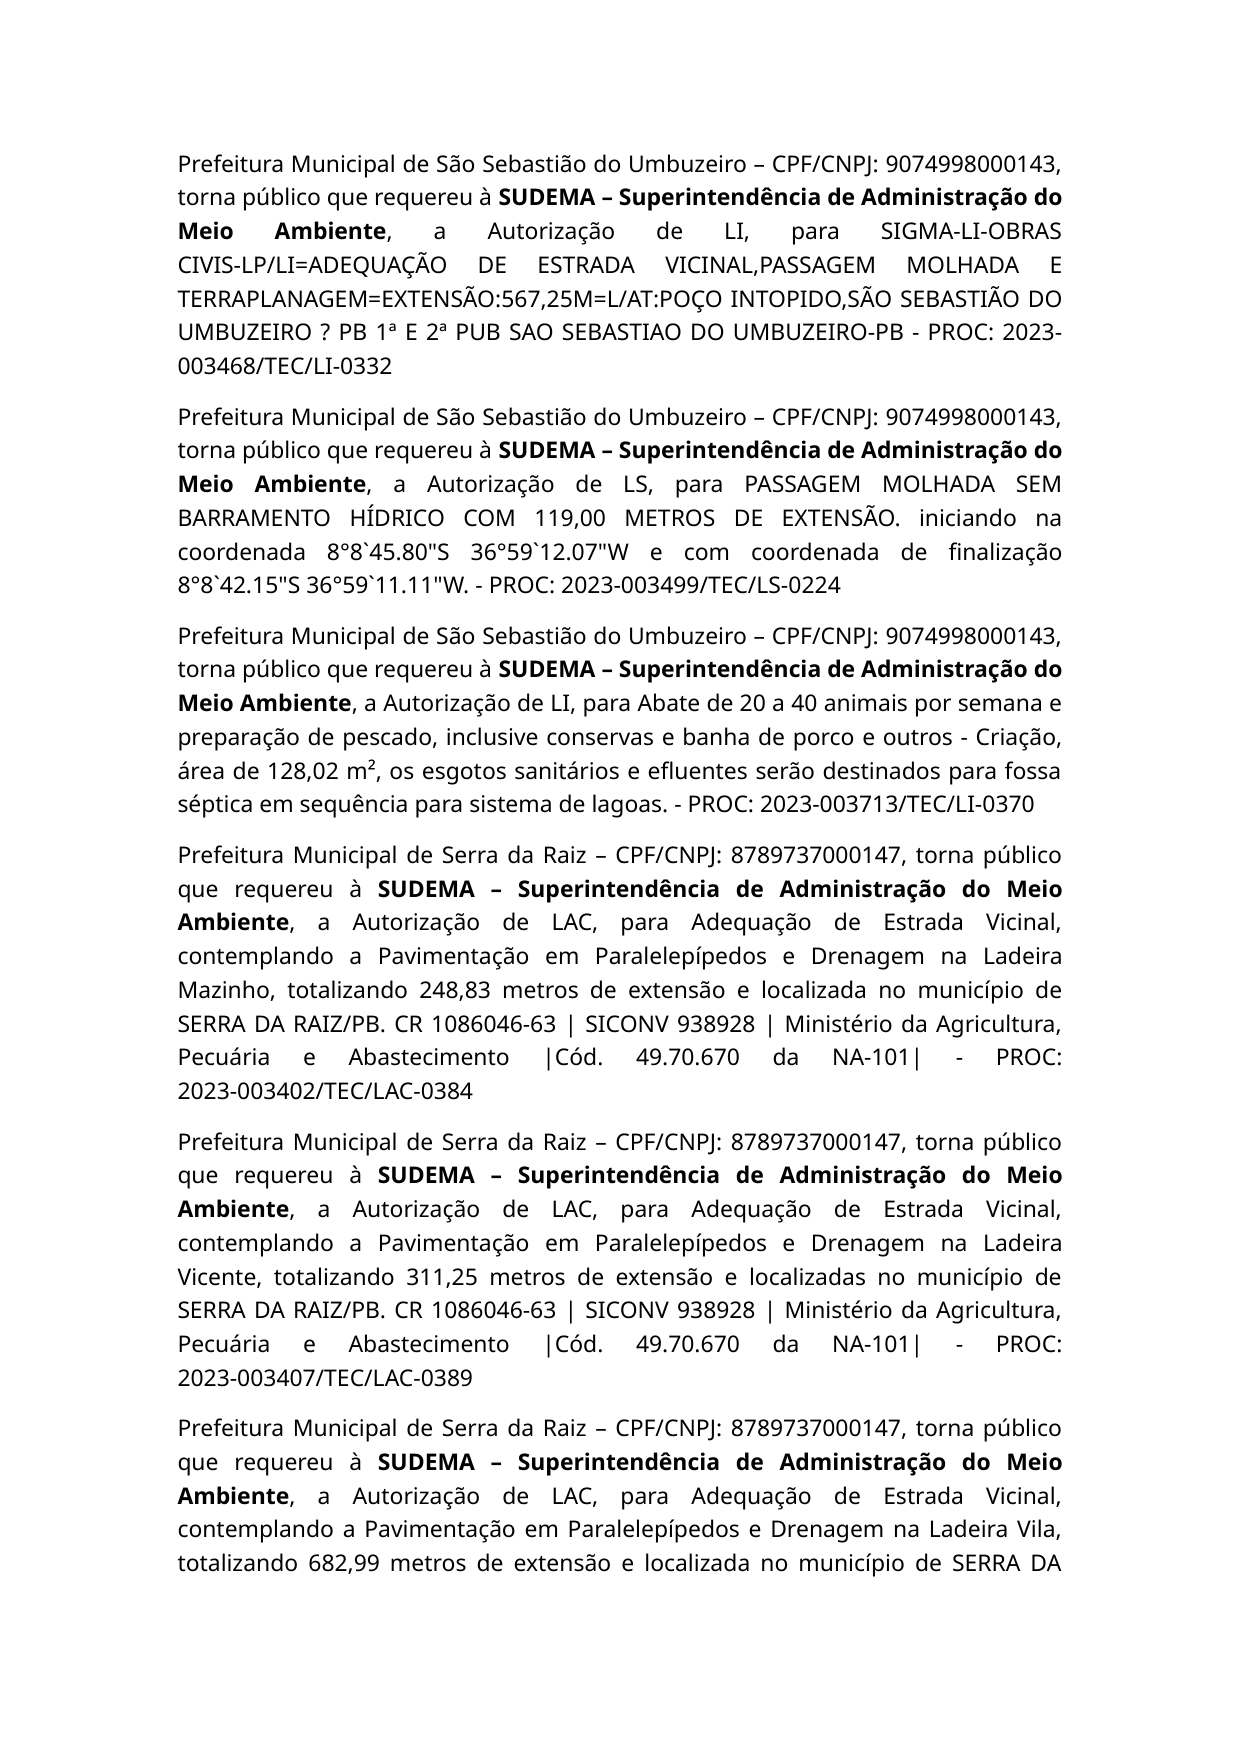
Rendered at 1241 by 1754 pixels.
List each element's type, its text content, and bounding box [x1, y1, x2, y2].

text Prefeitura Municipal de Serra da Raiz – CPF/CNPJ: 8789737000147, torna público que requereu à SUDEMA – Superintendência de Administração do Meio Ambiente, a Autorização de LAC, para Adequação de Estrada Vicinal, contemplando a Pavimentação em Paralelepípedos e Drenagem na Ladeira Vicente, totalizando 311,25 metros de extensão e localizadas no município de SERRA DA RAIZ/PB. CR 1086046-63 | SICONV 938928 | Ministério da Agricultura, Pecuária e Abastecimento |Cód. 49.70.670 da NA-101| - PROC: 2023-003407/TEC/LAC-0389 [177, 1126, 1063, 1393]
text Prefeitura Municipal de Serra da Raiz – CPF/CNPJ: 8789737000147, torna público que requereu à SUDEMA – Superintendência de Administração do Meio Ambiente, a Autorização de LAC, para Adequação de Estrada Vicinal, contemplando a Pavimentação em Paralelepípedos e Drenagem na Ladeira Mazinho, totalizando 248,83 metros de extensão e localizada no município de SERRA DA RAIZ/PB. CR 1086046-63 | SICONV 938928 | Ministério da Agricultura, Pecuária e Abastecimento |Cód. 49.70.670 da NA-101| - PROC: 2023-003402/TEC/LAC-0384 [177, 839, 1063, 1106]
text Prefeitura Municipal de São Sebastião do Umbuzeiro – CPF/CNPJ: 9074998000143, torna público que requereu à SUDEMA – Superintendência de Administração do Meio Ambiente, a Autorização de LI, para Abate de 20 a 40 animais por semana e preparação de pescado, inclusive conservas e banha de porco e outros - Criação, área de 128,02 m², os esgotos sanitários e efluentes serão destinados para fossa séptica em sequência para sistema de lagoas. - PROC: 2023-003713/TEC/LI-0370 [177, 620, 1063, 820]
text Prefeitura Municipal de São Sebastião do Umbuzeiro – CPF/CNPJ: 9074998000143, torna público que requereu à SUDEMA – Superintendência de Administração do Meio Ambiente, a Autorização de LI, para SIGMA-LI-OBRAS CIVIS-LP/LI=ADEQUAÇÃO DE ESTRADA VICINAL,PASSAGEM MOLHADA E TERRAPLANAGEM=EXTENSÃO:567,25M=L/AT:POÇO INTOPIDO,SÃO SEBASTIÃO DO UMBUZEIRO ? PB 1ª E 2ª PUB SAO SEBASTIAO DO UMBUZEIRO-PB - PROC: 2023-003468/TEC/LI-0332 [177, 148, 1063, 381]
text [177, 1412, 1063, 1578]
text Prefeitura Municipal de São Sebastião do Umbuzeiro – CPF/CNPJ: 9074998000143, torna público que requereu à SUDEMA – Superintendência de Administração do Meio Ambiente, a Autorização de LS, para PASSAGEM MOLHADA SEM BARRAMENTO HÍDRICO COM 119,00 METROS DE EXTENSÃO. iniciando na coordenada 8°8`45.80"S 36°59`12.07"W e com coordenada de finalização 8°8`42.15"S 36°59`11.11"W. - PROC: 2023-003499/TEC/LS-0224 [177, 401, 1063, 601]
